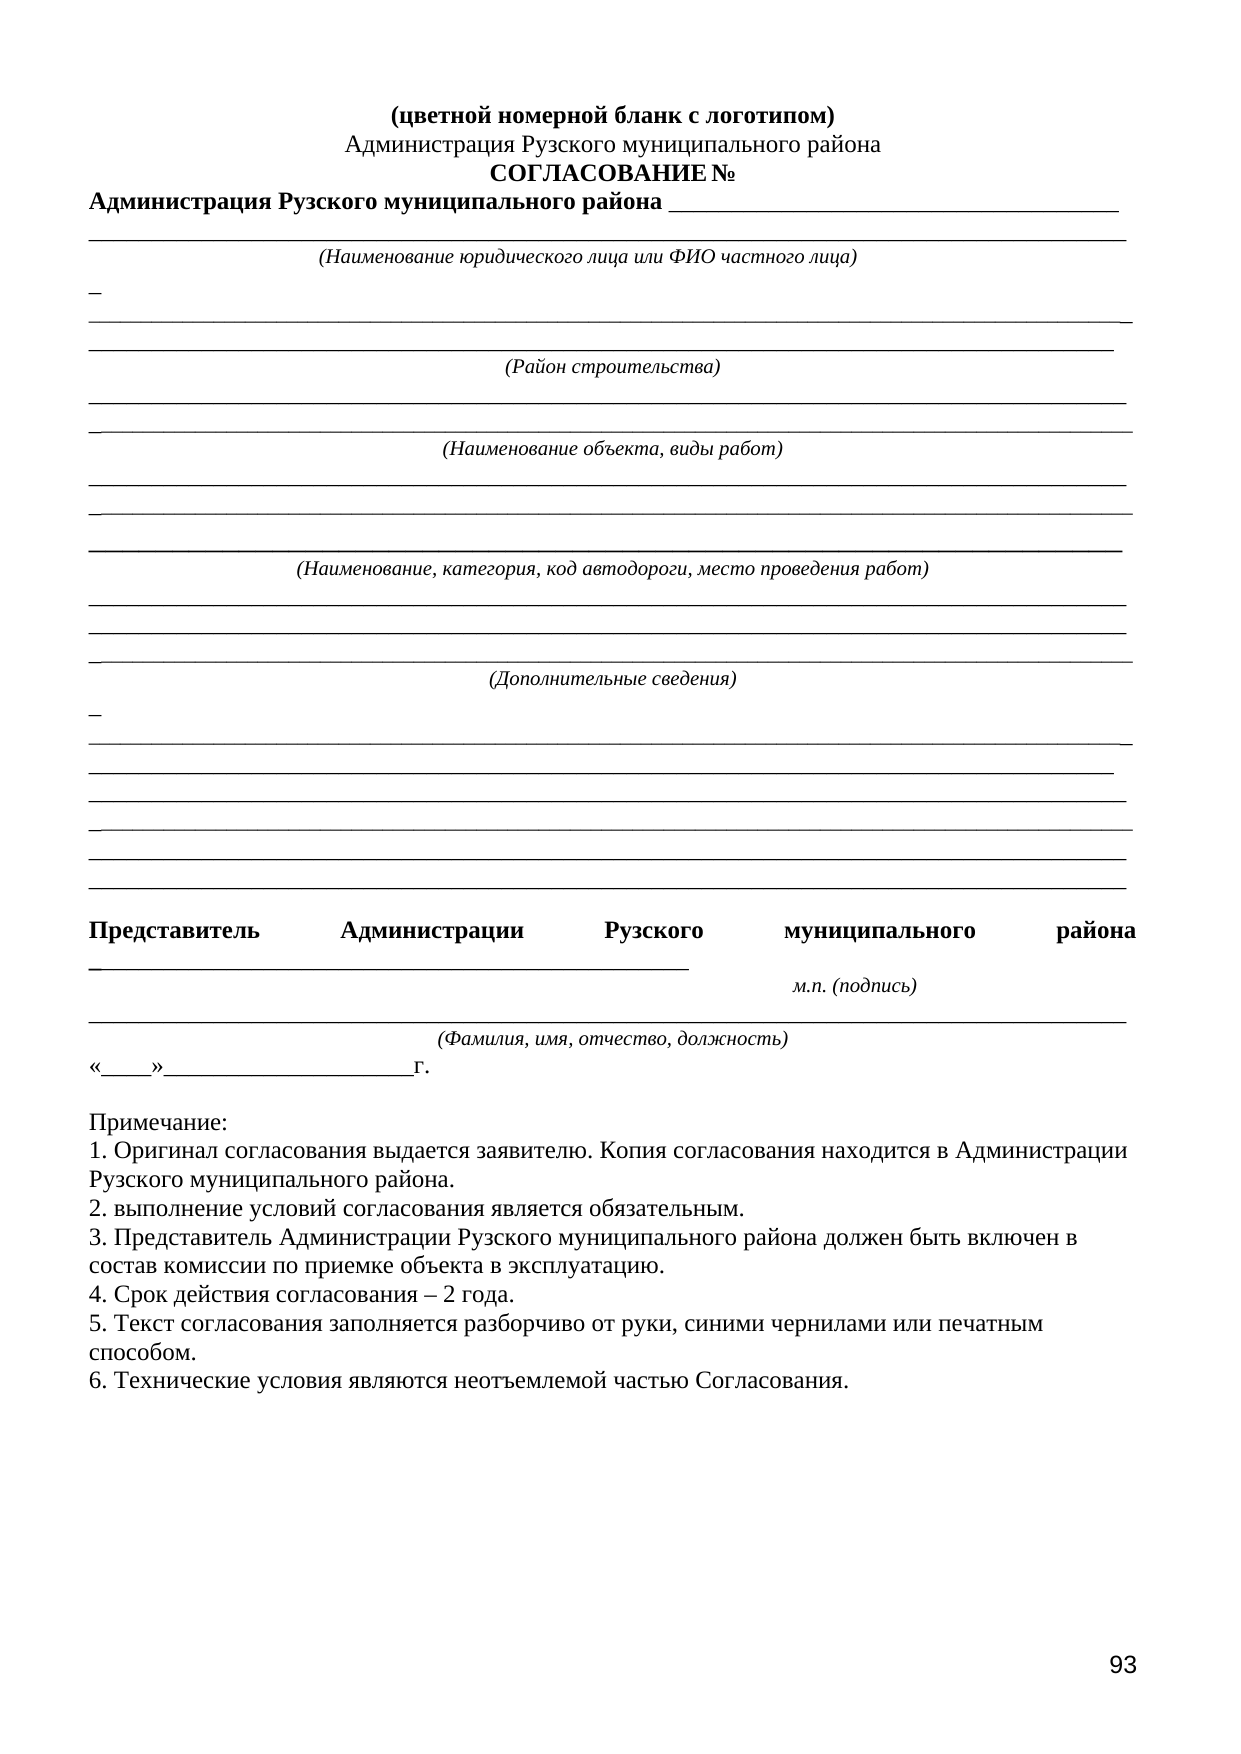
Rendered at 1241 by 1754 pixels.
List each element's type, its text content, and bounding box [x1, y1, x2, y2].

text 3. Представитель Администрации Рузского муниципального района должен быть включен в состав комиссии по приемке объекта в эксплуатацию. [89, 1222, 1137, 1279]
text 5. Текст согласования заполняется разборчиво от руки, синими чернилами или печатным способом. [89, 1308, 1137, 1365]
text (Наименование юридического лица или ФИО частного лица) [89, 244, 1137, 268]
text (Наименование объекта, виды работ) [89, 436, 1137, 460]
text 4. Срок действия согласования – 2 года. [89, 1279, 1137, 1308]
text (Район строительства) [89, 354, 1137, 378]
text Администрация Рузского муниципального района ____________________________________ [89, 186, 1137, 215]
text (Наименование, категория, код автодороги, место проведения работ) [89, 556, 1137, 580]
text __________________________________________________________________________________________________________________________________________________________________________________________________________________________________________________________________________ [89, 580, 1137, 666]
text СОГЛАСОВАНИЕ № [89, 158, 1137, 186]
text __________________________________________________________________________________________________________________________________________________________________________________________________________________________________________________________________________ [89, 776, 1137, 863]
text 6. Технические условия являются неотъемлемой частью Согласования. [89, 1365, 1137, 1394]
text 1. Оригинал согласования выдается заявителю. Копия согласования находится в Администрации Рузского муниципального района. [89, 1135, 1137, 1193]
text _____________________________________________________________________________________________________________________________________________________________________________________________________________________________________________________ [89, 460, 1137, 556]
text _______________________________________________________________________________________________________________________________________________________________________________________ [89, 690, 1137, 776]
text ___________________________________________________________________________________ [89, 863, 1137, 891]
text Администрация Рузского муниципального района [89, 129, 1137, 158]
text м.п. (подпись) [89, 973, 1137, 997]
text ___________________________________________________________________________________ [89, 997, 1137, 1026]
text _______________________________________________________________________________________________________________________________________________________________________________________ [89, 268, 1137, 354]
text Представитель Администрации Рузского муниципального района ________________________________________________ [89, 915, 1137, 973]
text ___________________________________________________________________________________ [89, 215, 1137, 244]
text _______________________________________________________________________________________________________________________________________________________________________________________ [89, 378, 1137, 436]
text (Дополнительные сведения) [89, 666, 1137, 690]
text (цветной номерной бланк с логотипом) [89, 100, 1137, 129]
text Примечание: [89, 1107, 1137, 1135]
text (Фамилия, имя, отчество, должность) [89, 1026, 1137, 1050]
text 2. выполнение условий согласования является обязательным. [89, 1193, 1137, 1222]
text «____»____________________г. [89, 1050, 1137, 1078]
